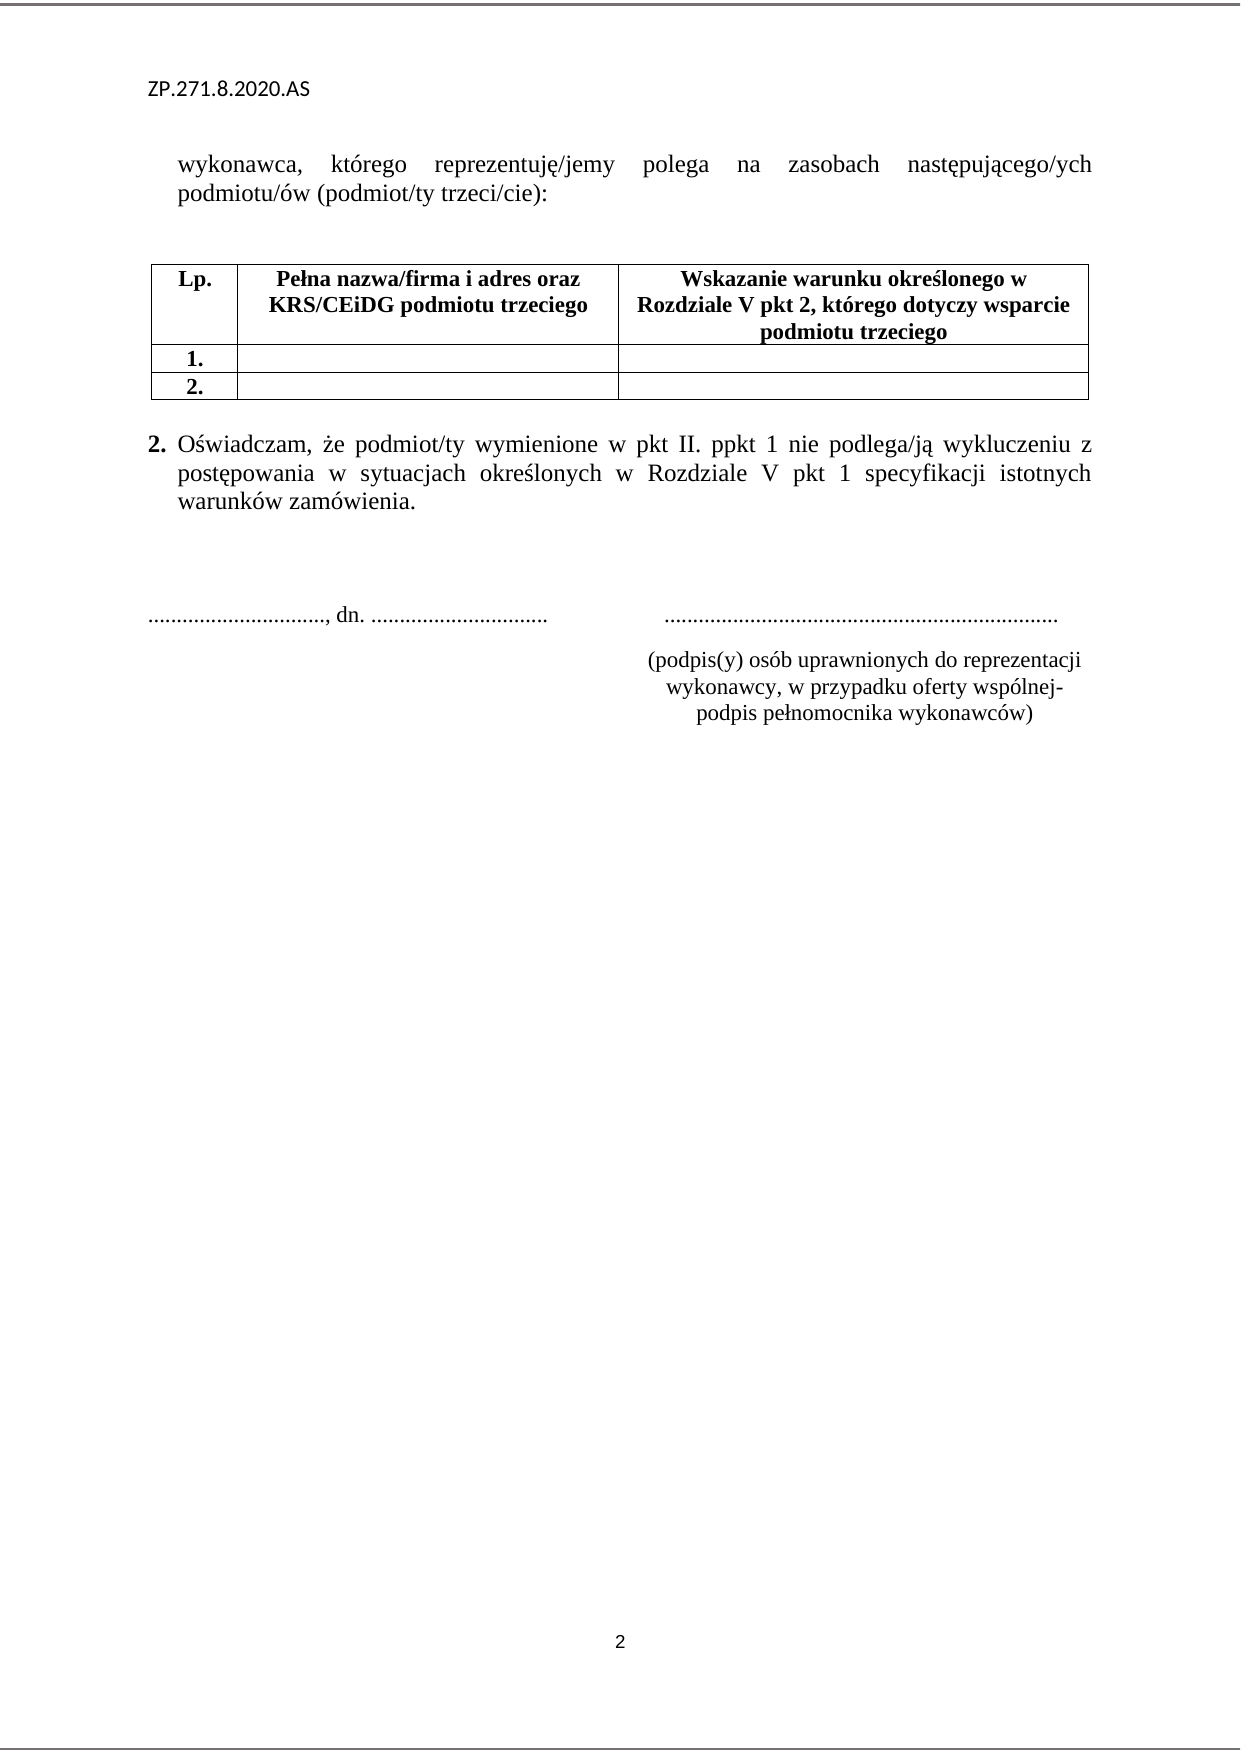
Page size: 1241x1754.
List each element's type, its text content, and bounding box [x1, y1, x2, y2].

list Oświadczam, że podmiot/ty wymienione w pkt II. ppkt 1 nie podlega/ją wykluczeniu z postępowania w sytuacjach określonych w Rozdziale V pkt 1 specyfikacji istotnych warunków zamówienia. [148, 429, 1093, 515]
text (podpis(y) osób uprawnionych do reprezentacji wykonawcy, w przypadku oferty wspólnej- podpis pełnomocnika wykonawców) [637, 646, 1093, 726]
table_header Pełna nazwa/firma i adres oraz KRS/CEiDG podmiotu trzeciego [238, 265, 618, 344]
table_cell [619, 373, 1088, 399]
table_cell [238, 345, 618, 372]
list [148, 149, 1093, 207]
table_cell 1. [152, 345, 237, 372]
table_cell 2. [152, 373, 237, 399]
text ..............................., dn. ............................... ..................................................................... [148, 601, 1093, 628]
table_header Wskazanie warunku określonego w Rozdziale V pkt 2, którego dotyczy wsparcie podmiotu trzeciego [619, 265, 1088, 344]
table_header Lp. [152, 265, 237, 344]
table_cell [238, 373, 618, 399]
table_cell [619, 345, 1088, 372]
